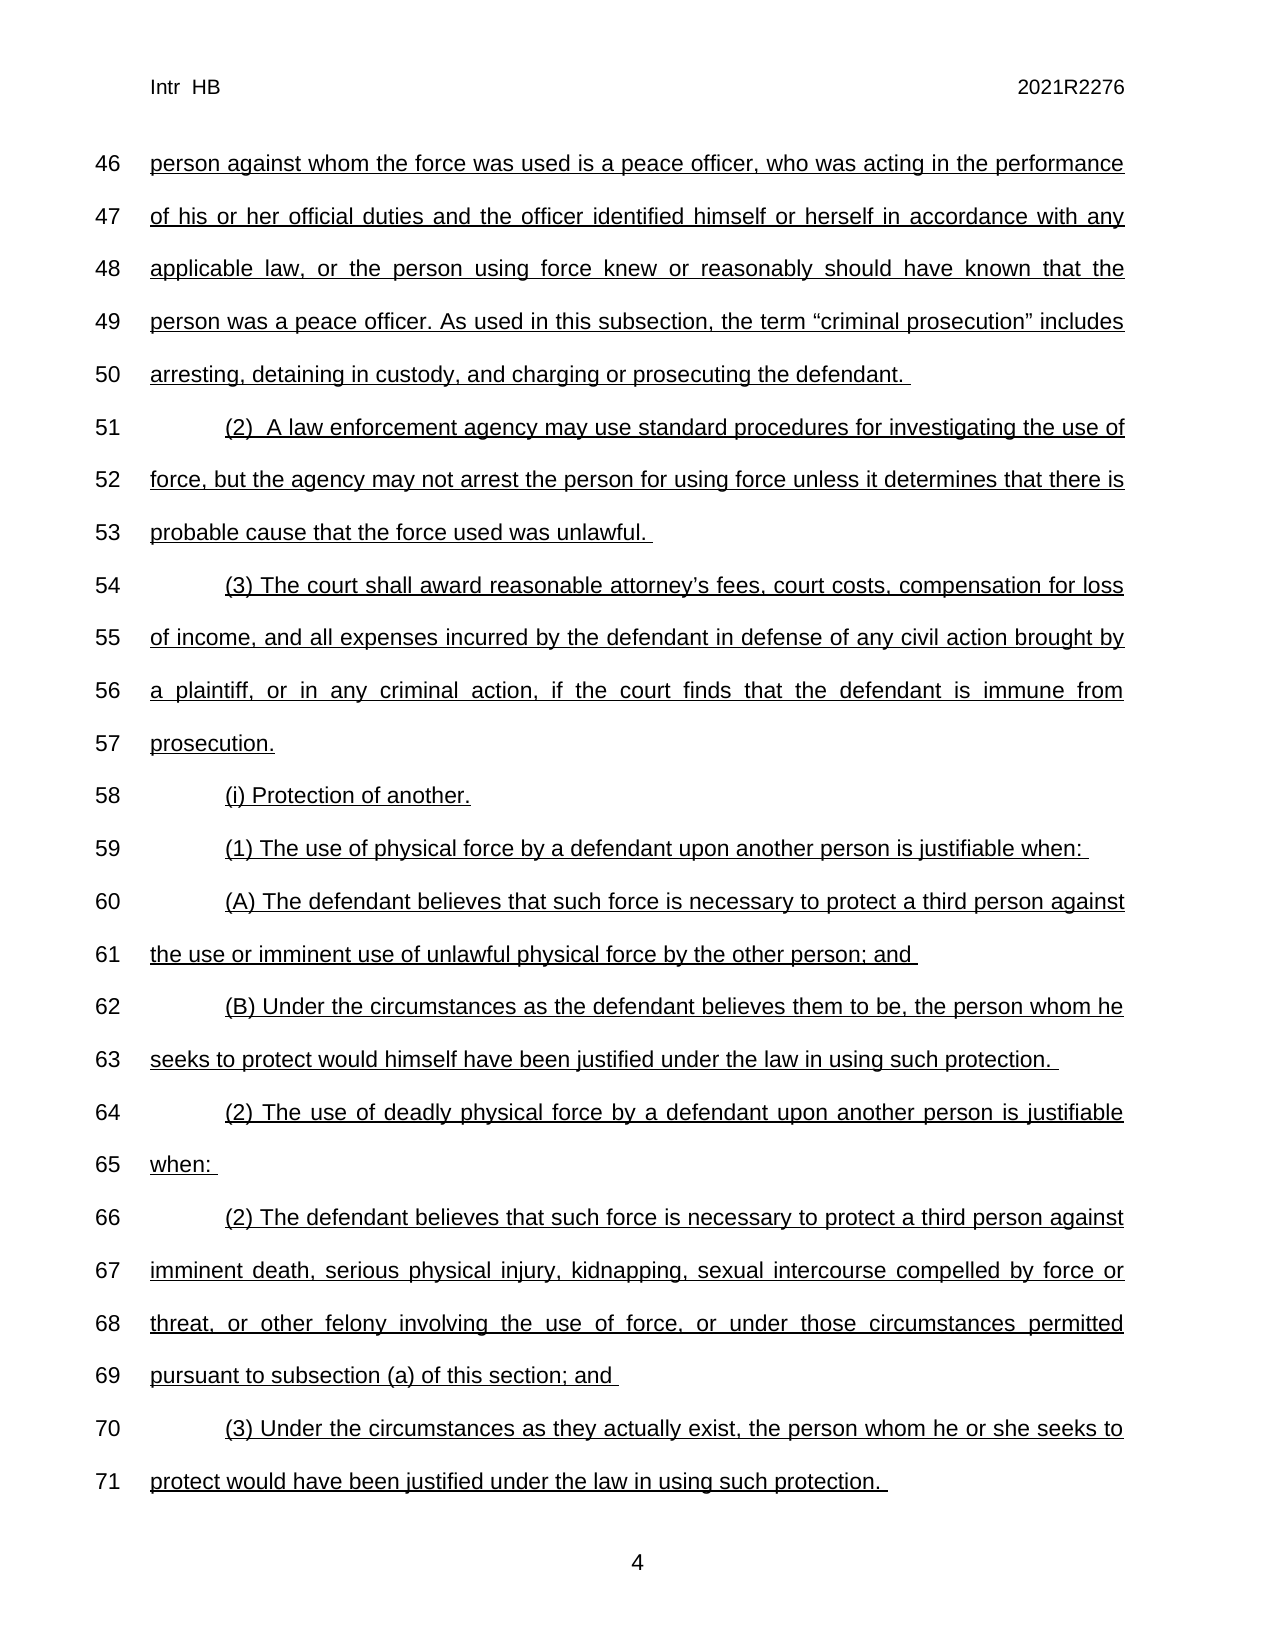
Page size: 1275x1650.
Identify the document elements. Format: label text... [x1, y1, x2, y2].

text (3) Under the circumstances as they actually exist, the person whom he or she seeks to protect would have been justified under the law in using such protection. [150, 1415, 1125, 1494]
text (2) The defendant believes that such force is necessary to protect a third person against imminent death, serious physical injury, kidnapping, sexual intercourse compelled by force or threat, or other felony involving the use of force, or under those circumstances permitted pursuant to subsection (a) of this section; and [150, 1204, 1125, 1280]
text (i) Protection of another. [150, 782, 1125, 809]
text (2) The use of deadly physical force by a defendant upon another person is justifiable when: [150, 1099, 1125, 1178]
text (2) The defendant believes that such force is necessary to protect a third person against imminent death, serious physical injury, kidnapping, sexual intercourse compelled by force or threat, or other felony involving the use of force, or under those circumstances permitted pursuant to subsection (a) of this section; and [150, 1281, 1125, 1389]
text (1) The use of physical force by a defendant upon another person is justifiable when: [150, 835, 1125, 862]
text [150, 150, 1125, 173]
text (A) The defendant believes that such force is necessary to protect a third person against the use or imminent use of unlawful physical force by the other person; and [150, 888, 1125, 967]
text (2) A law enforcement agency may use standard procedures for investigating the use of force, but the agency may not arrest the person for using force unless it determines that there is probable cause that the force used was unlawful. [150, 490, 1125, 545]
text (2) A law enforcement agency may use standard procedures for investigating the use of force, but the agency may not arrest the person for using force unless it determines that there is probable cause that the force used was unlawful. [150, 413, 1125, 489]
text (3) The court shall award reasonable attorney’s fees, court costs, compensation for loss of income, and all expenses incurred by the defendant in defense of any civil action brought by a plaintiff, or in any criminal action, if the court finds that the defendant is immune from prosecution. [150, 648, 1125, 756]
text (B) Under the circumstances as the defendant believes them to be, the person whom he seeks to protect would himself have been justified under the law in using such protection. [150, 993, 1125, 1072]
text (3) The court shall award reasonable attorney’s fees, court costs, compensation for loss of income, and all expenses incurred by the defendant in defense of any civil action brought by a plaintiff, or in any criminal action, if the court finds that the defendant is immune from prosecution. [150, 572, 1125, 647]
